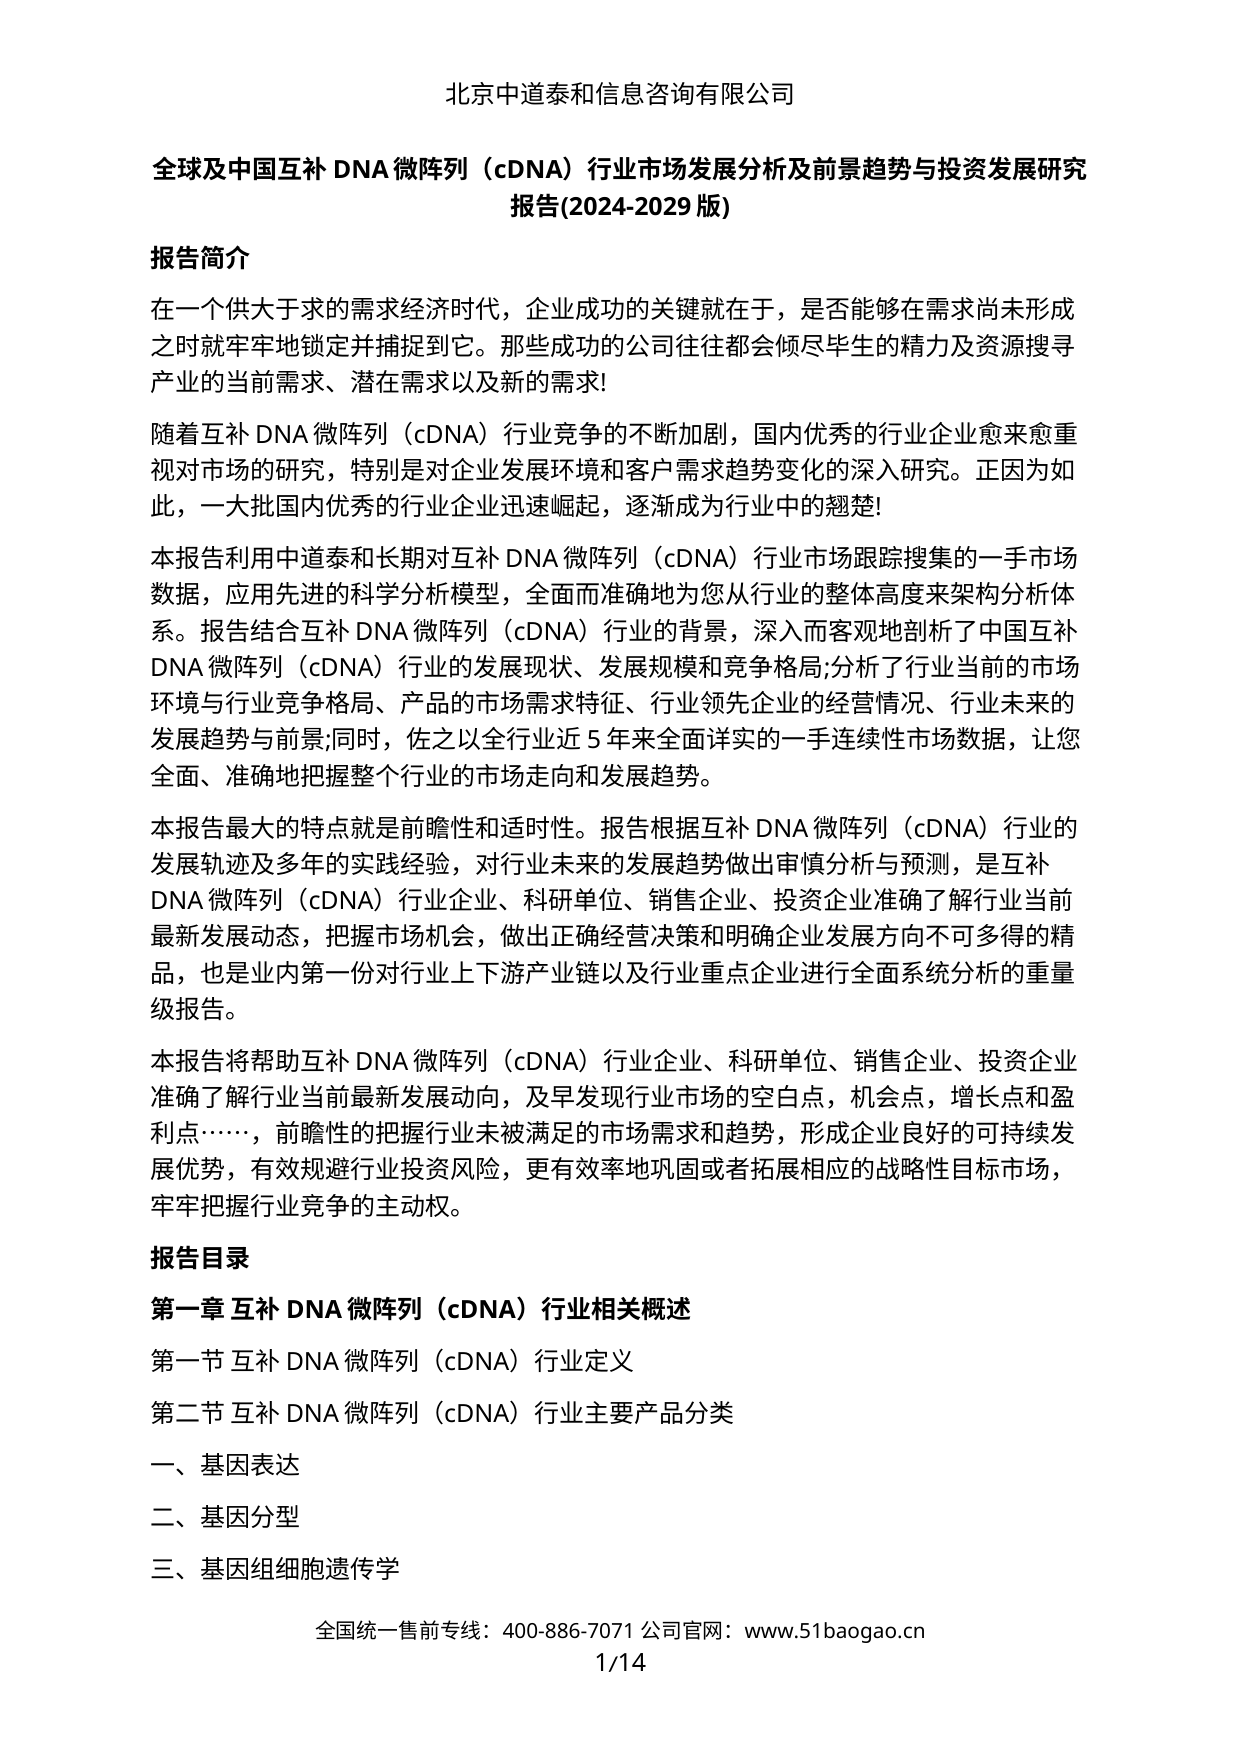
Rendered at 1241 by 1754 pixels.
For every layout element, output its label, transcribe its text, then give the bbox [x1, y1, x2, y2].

text 三、基因组细胞遗传学 [150, 1549, 1090, 1586]
text 随着互补DNA微阵列（cDNA）行业竞争的不断加剧，国内优秀的行业企业愈来愈重视对市场的研究，特别是对企业发展环境和客户需求趋势变化的深入研究。正因为如此，一大批国内优秀的行业企业迅速崛起，逐渐成为行业中的翘楚! [150, 414, 1090, 523]
text 本报告最大的特点就是前瞻性和适时性。报告根据互补DNA微阵列（cDNA）行业的发展轨迹及多年的实践经验，对行业未来的发展趋势做出审慎分析与预测，是互补DNA微阵列（cDNA）行业企业、科研单位、销售企业、投资企业准确了解行业当前最新发展动态，把握市场机会，做出正确经营决策和明确企业发展方向不可多得的精品，也是业内第一份对行业上下游产业链以及行业重点企业进行全面系统分析的重量级报告。 [150, 808, 1090, 1026]
text 报告简介 [150, 238, 1090, 274]
text 在一个供大于求的需求经济时代，企业成功的关键就在于，是否能够在需求尚未形成之时就牢牢地锁定并捕捉到它。那些成功的公司往往都会倾尽毕生的精力及资源搜寻产业的当前需求、潜在需求以及新的需求! [150, 290, 1090, 399]
text 本报告利用中道泰和长期对互补DNA微阵列（cDNA）行业市场跟踪搜集的一手市场数据，应用先进的科学分析模型，全面而准确地为您从行业的整体高度来架构分析体系。报告结合互补DNA微阵列（cDNA）行业的背景，深入而客观地剖析了中国互补DNA微阵列（cDNA）行业的发展现状、发展规模和竞争格局;分析了行业当前的市场环境与行业竞争格局、产品的市场需求特征、行业领先企业的经营情况、行业未来的发展趋势与前景;同时，佐之以全行业近5年来全面详实的一手连续性市场数据，让您全面、准确地把握整个行业的市场走向和发展趋势。 [150, 539, 1090, 792]
text 二、基因分型 [150, 1497, 1090, 1534]
text 第一章 互补DNA微阵列（cDNA）行业相关概述 [150, 1290, 1090, 1326]
text 报告目录 [150, 1238, 1090, 1274]
text 第二节 互补DNA微阵列（cDNA）行业主要产品分类 [150, 1394, 1090, 1430]
text 本报告将帮助互补DNA微阵列（cDNA）行业企业、科研单位、销售企业、投资企业准确了解行业当前最新发展动向，及早发现行业市场的空白点，机会点，增长点和盈利点……，前瞻性的把握行业未被满足的市场需求和趋势，形成企业良好的可持续发展优势，有效规避行业投资风险，更有效率地巩固或者拓展相应的战略性目标市场，牢牢把握行业竞争的主动权。 [150, 1041, 1090, 1222]
text 一、基因表达 [150, 1446, 1090, 1482]
text 全球及中国互补DNA微阵列（cDNA）行业市场发展分析及前景趋势与投资发展研究报告(2024-2029版) [150, 150, 1090, 222]
text 第一节 互补DNA微阵列（cDNA）行业定义 [150, 1342, 1090, 1378]
